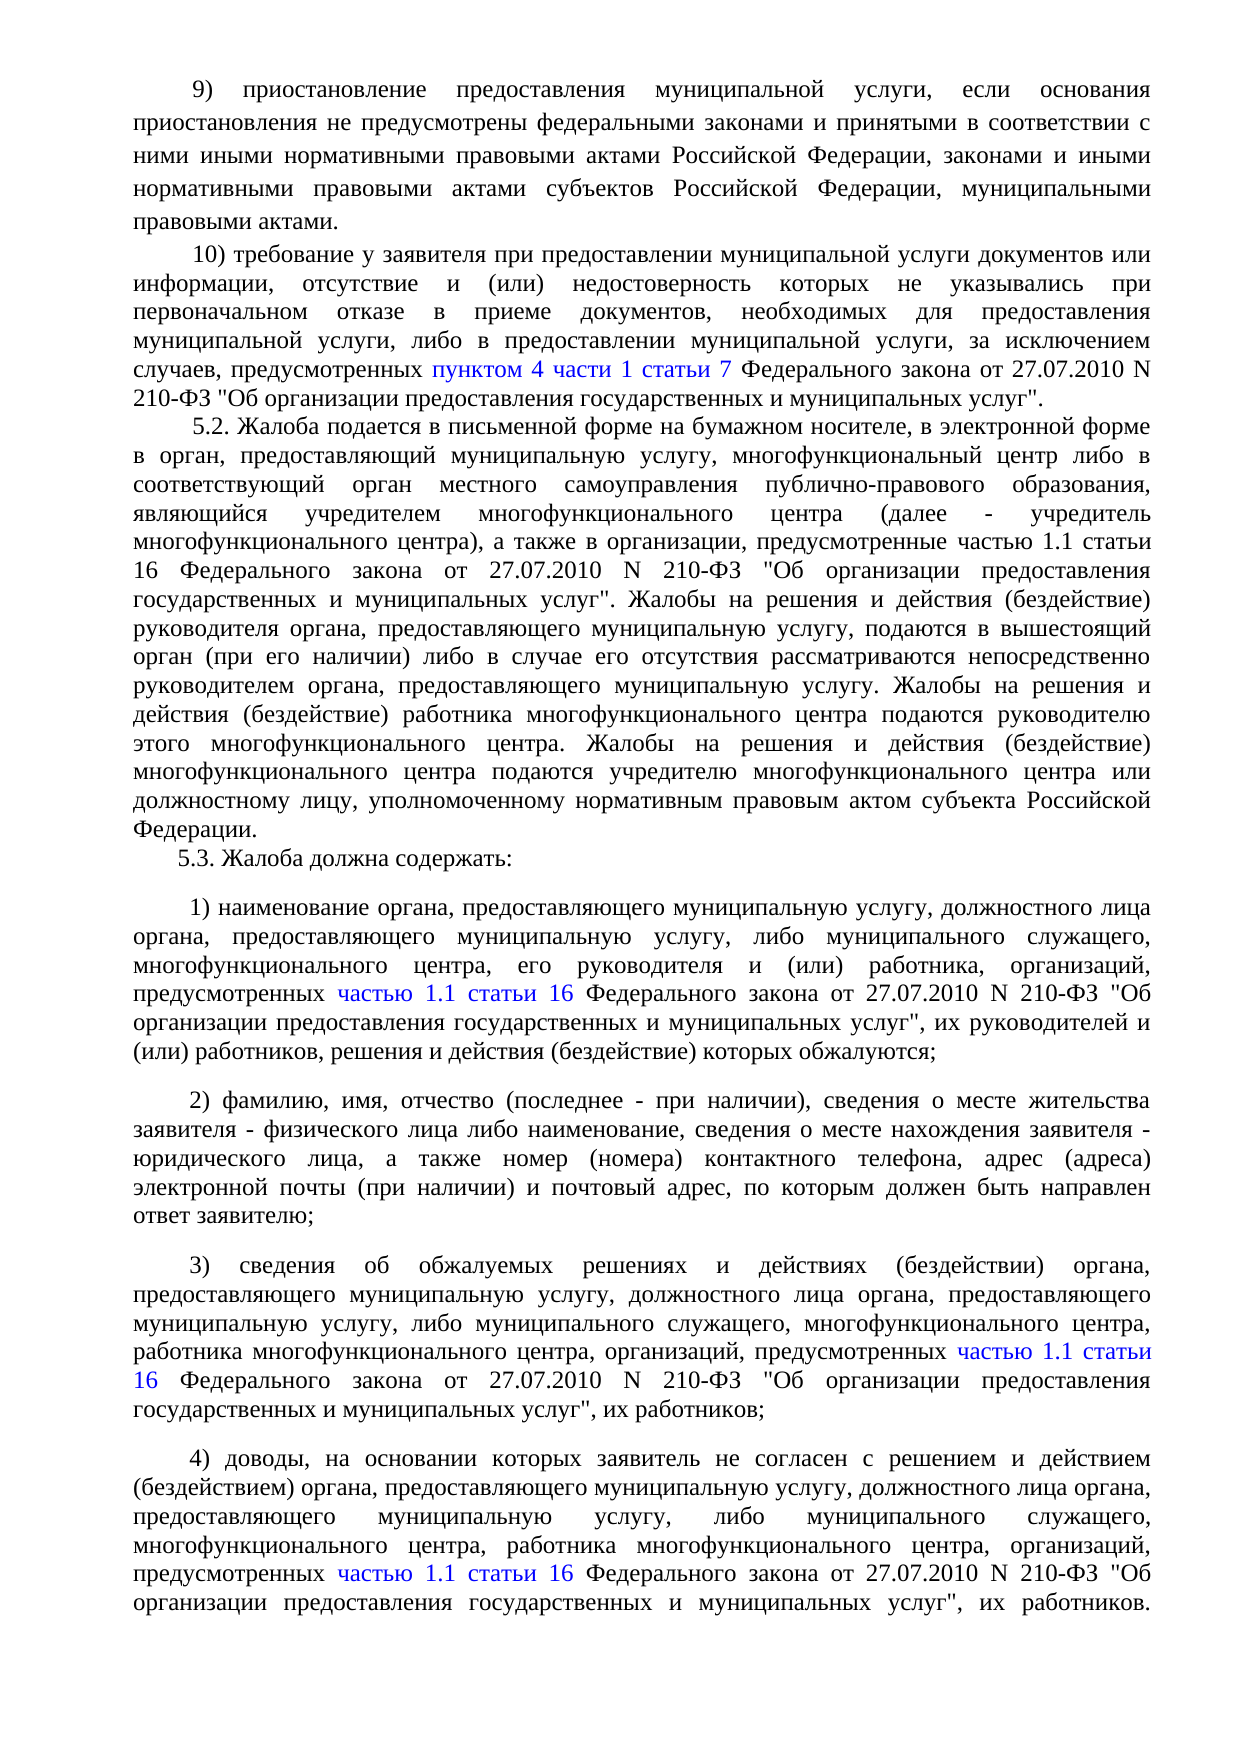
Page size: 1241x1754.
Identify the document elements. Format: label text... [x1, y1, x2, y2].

text 3) сведения об обжалуемых решениях и действиях (бездействии) органа, предоставляющего муниципальную услугу, должностного лица органа, предоставляющего муниципальную услугу, либо муниципального служащего, многофункционального центра, работника многофункционального центра, организаций, предусмотренных частью 1.1 статьи 16 Федерального закона от 27.07.2010 N 210-ФЗ "Об организации предоставления государственных и муниципальных услуг", их работников; [133, 1250, 1152, 1423]
text 5.2. Жалоба подается в письменной форме на бумажном носителе, в электронной форме в орган, предоставляющий муниципальную услугу, многофункциональный центр либо в соответствующий орган местного самоуправления публично-правового образования, являющийся учредителем многофункционального центра (далее - учредитель многофункционального центра), а также в организации, предусмотренные частью 1.1 статьи 16 Федерального закона от 27.07.2010 N 210-ФЗ "Об организации предоставления государственных и муниципальных услуг". Жалобы на решения и действия (бездействие) руководителя органа, предоставляющего муниципальную услугу, подаются в вышестоящий орган (при его наличии) либо в случае его отсутствия рассматриваются непосредственно руководителем органа, предоставляющего муниципальную услугу. Жалобы на решения и действия (бездействие) работника многофункционального центра подаются руководителю этого многофункционального центра. Жалобы на решения и действия (бездействие) многофункционального центра подаются учредителю многофункционального центра или должностному лицу, уполномоченному нормативным правовым актом субъекта Российской Федерации. [133, 411, 1152, 843]
text 5.3. Жалоба должна содержать: [177, 843, 1152, 871]
text 9) приостановление предоставления муниципальной услуги, если основания приостановления не предусмотрены федеральными законами и принятыми в соответствии с ними иными нормативными правовыми актами Российской Федерации, законами и иными нормативными правовыми актами субъектов Российской Федерации, муниципальными правовыми актами. [133, 74, 1152, 235]
text 10) требование у заявителя при предоставлении муниципальной услуги документов или информации, отсутствие и (или) недостоверность которых не указывались при первоначальном отказе в приеме документов, необходимых для предоставления муниципальной услуги, либо в предоставлении муниципальной услуги, за исключением случаев, предусмотренных пунктом 4 части 1 статьи 7 Федерального закона от 27.07.2010 N 210-ФЗ "Об организации предоставления государственных и муниципальных услуг". [133, 239, 1152, 411]
text 2) фамилию, имя, отчество (последнее - при наличии), сведения о месте жительства заявителя - физического лица либо наименование, сведения о месте нахождения заявителя - юридического лица, а также номер (номера) контактного телефона, адрес (адреса) электронной почты (при наличии) и почтовый адрес, по которым должен быть направлен ответ заявителю; [133, 1086, 1152, 1229]
text 1) наименование органа, предоставляющего муниципальную услугу, должностного лица органа, предоставляющего муниципальную услугу, либо муниципального служащего, многофункционального центра, его руководителя и (или) работника, организаций, предусмотренных частью 1.1 статьи 16 Федерального закона от 27.07.2010 N 210-ФЗ "Об организации предоставления государственных и муниципальных услуг", их руководителей и (или) работников, решения и действия (бездействие) которых обжалуются; [133, 892, 1152, 1065]
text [133, 1443, 1152, 1616]
